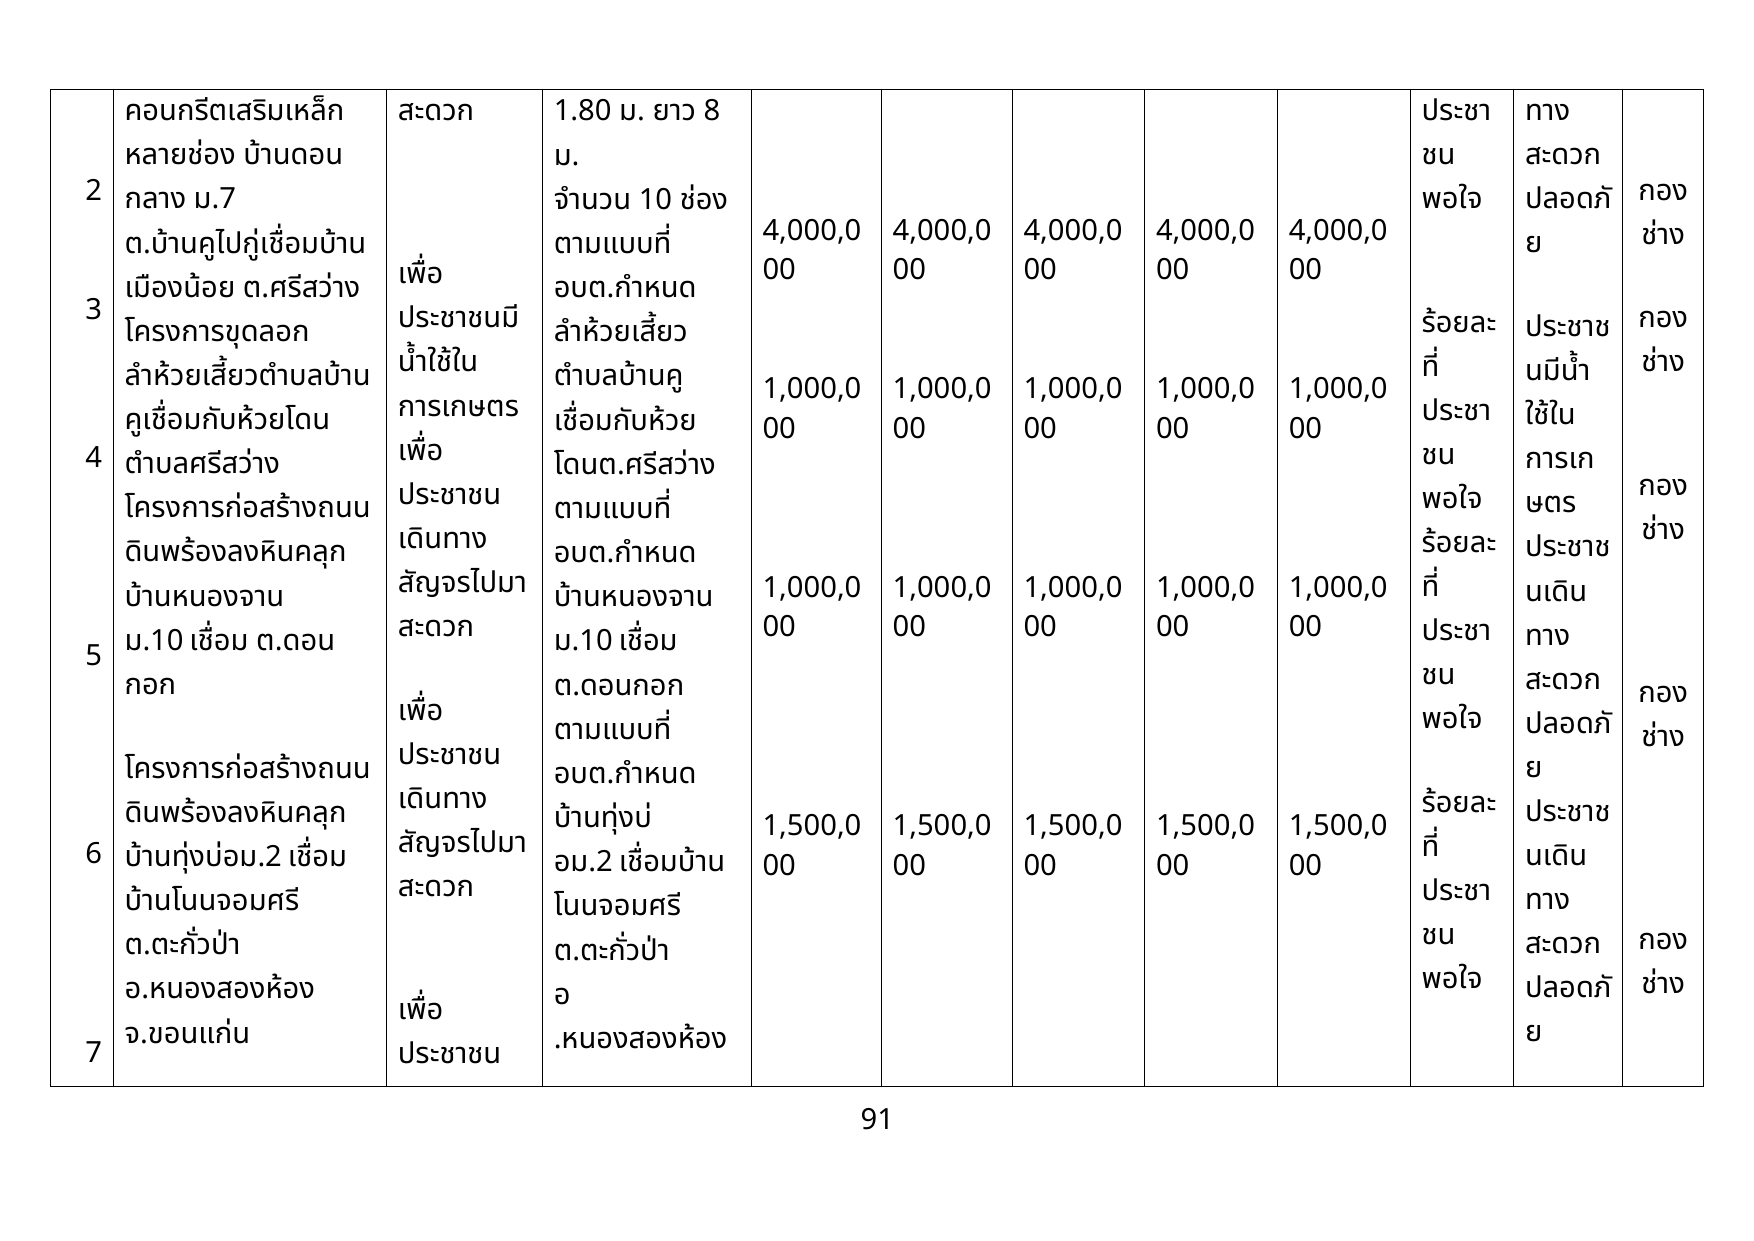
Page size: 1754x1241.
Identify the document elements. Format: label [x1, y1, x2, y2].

table_cell [1013, 90, 1144, 1086]
table_cell [387, 90, 542, 1086]
table_cell [1514, 90, 1622, 1086]
table_cell [1623, 90, 1703, 1086]
table_cell [882, 90, 1012, 1086]
table_cell [51, 90, 113, 1086]
table_cell [1278, 90, 1410, 1086]
table_cell [1411, 90, 1513, 1086]
table_cell [543, 90, 751, 1086]
table_cell [114, 90, 386, 1086]
table_cell [1145, 90, 1277, 1086]
table_cell [752, 90, 881, 1086]
